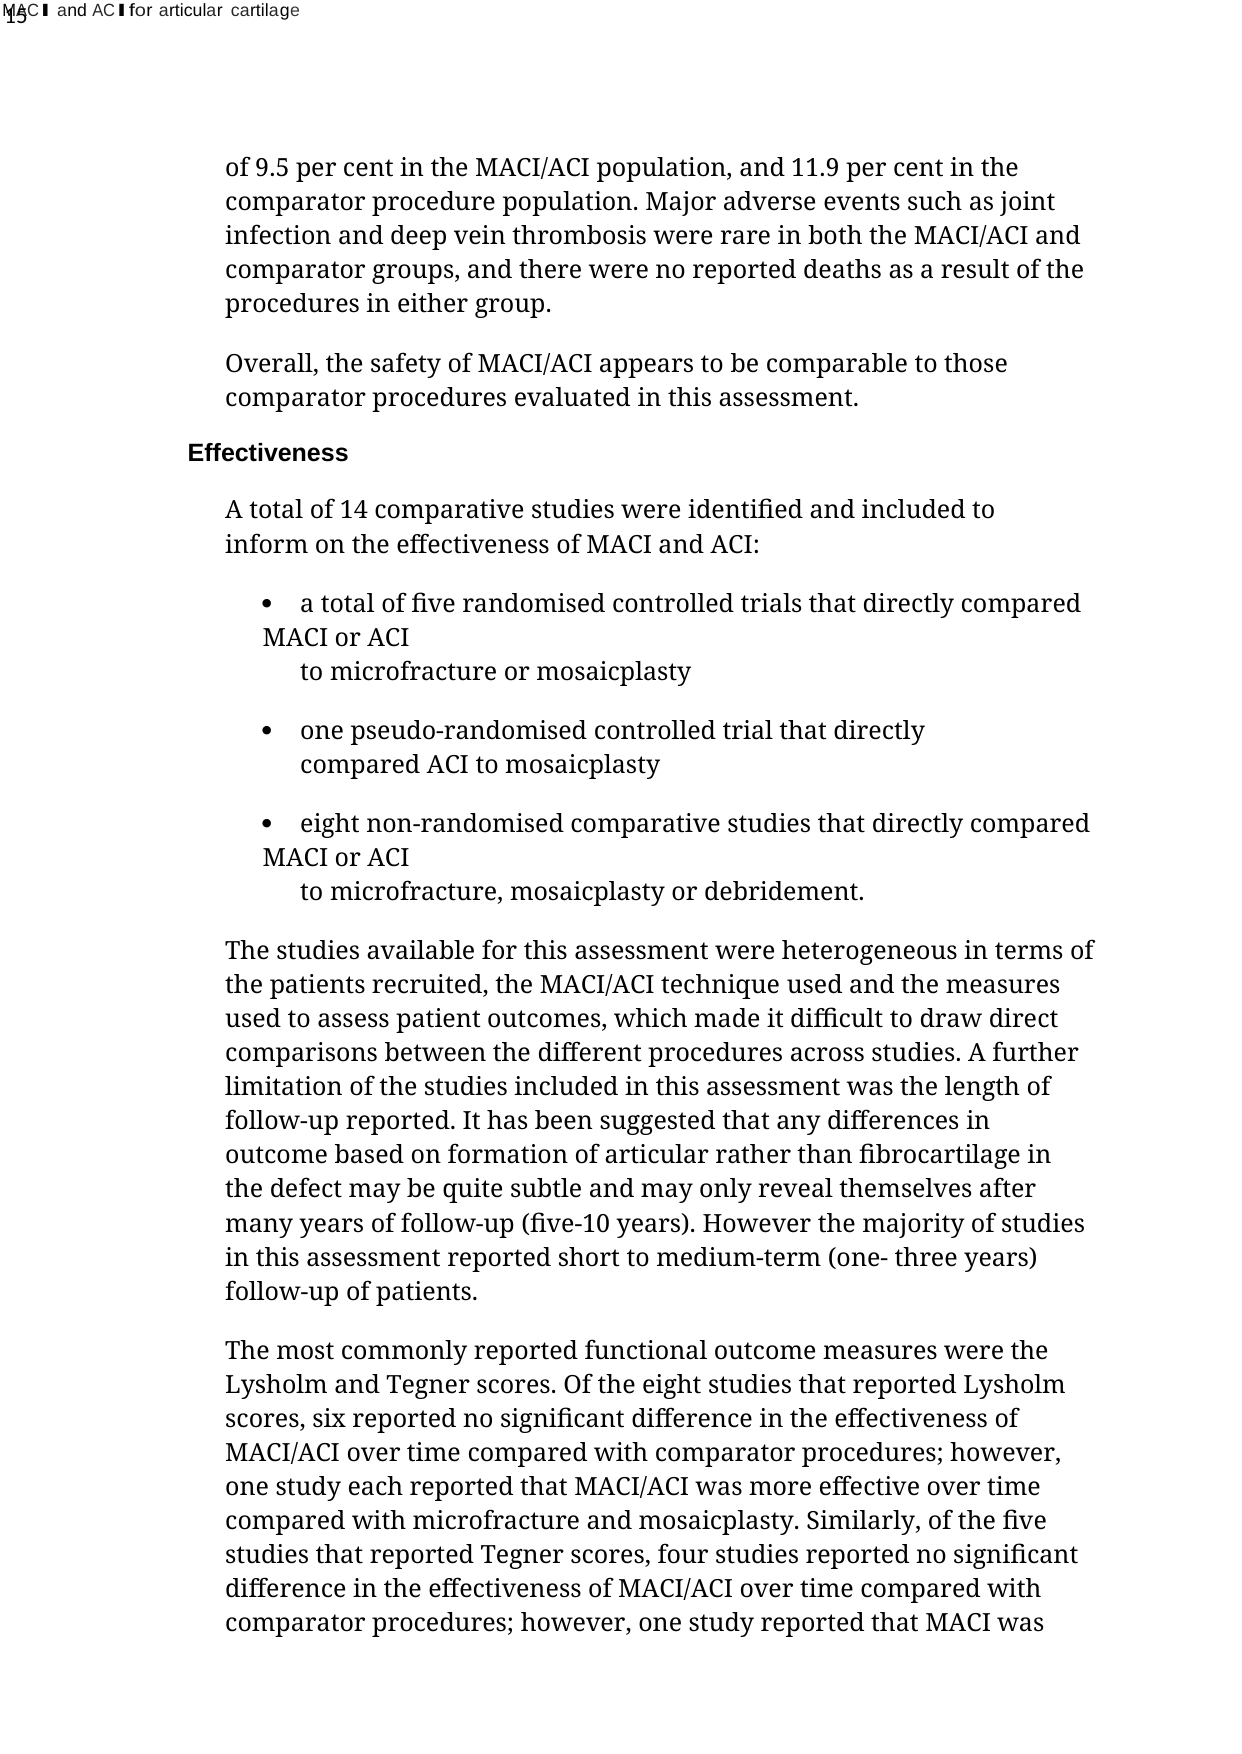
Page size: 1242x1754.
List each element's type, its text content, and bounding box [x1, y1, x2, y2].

text  a total of five randomised controlled trials that directly compared MACI or ACI [262, 585, 1108, 653]
text Effectiveness [187, 438, 1108, 467]
text  one pseudo-randomised controlled trial that directly compared ACI to mosaicplasty [262, 712, 987, 781]
text Overall, the safety of MACI/ACI appears to be comparable to those comparator procedures evaluated in this assessment. [225, 345, 1016, 413]
text  eight non-randomised comparative studies that directly compared MACI or ACI [262, 805, 1108, 873]
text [225, 1332, 1090, 1639]
text to microfracture or mosaicplasty [300, 653, 1108, 687]
text to microfracture, mosaicplasty or debridement. [300, 874, 1108, 908]
text The studies available for this assessment were heterogeneous in terms of the patients recruited, the MACI/ACI technique used and the measures used to assess patient outcomes, which made it difficult to draw direct comparisons between the different procedures across studies. A further limitation of the studies included in this assessment was the length of follow-up reported. It has been suggested that any differences in outcome based on formation of articular rather than fibrocartilage in the defect may be quite subtle and may only reveal themselves after many years of follow-up (five-10 years). However the majority of studies in this assessment reported short to medium-term (one- three years) follow-up of patients. [225, 933, 1096, 1307]
text A total of 14 comparative studies were identified and included to inform on the effectiveness of MACI and ACI: [225, 492, 1002, 560]
text of 9.5 per cent in the MACI/ACI population, and 11.9 per cent in the comparator procedure population. Major adverse events such as joint infection and deep vein thrombosis were rare in both the MACI/ACI and comparator groups, and there were no reported deaths as a result of the procedures in either group. [225, 150, 1093, 320]
